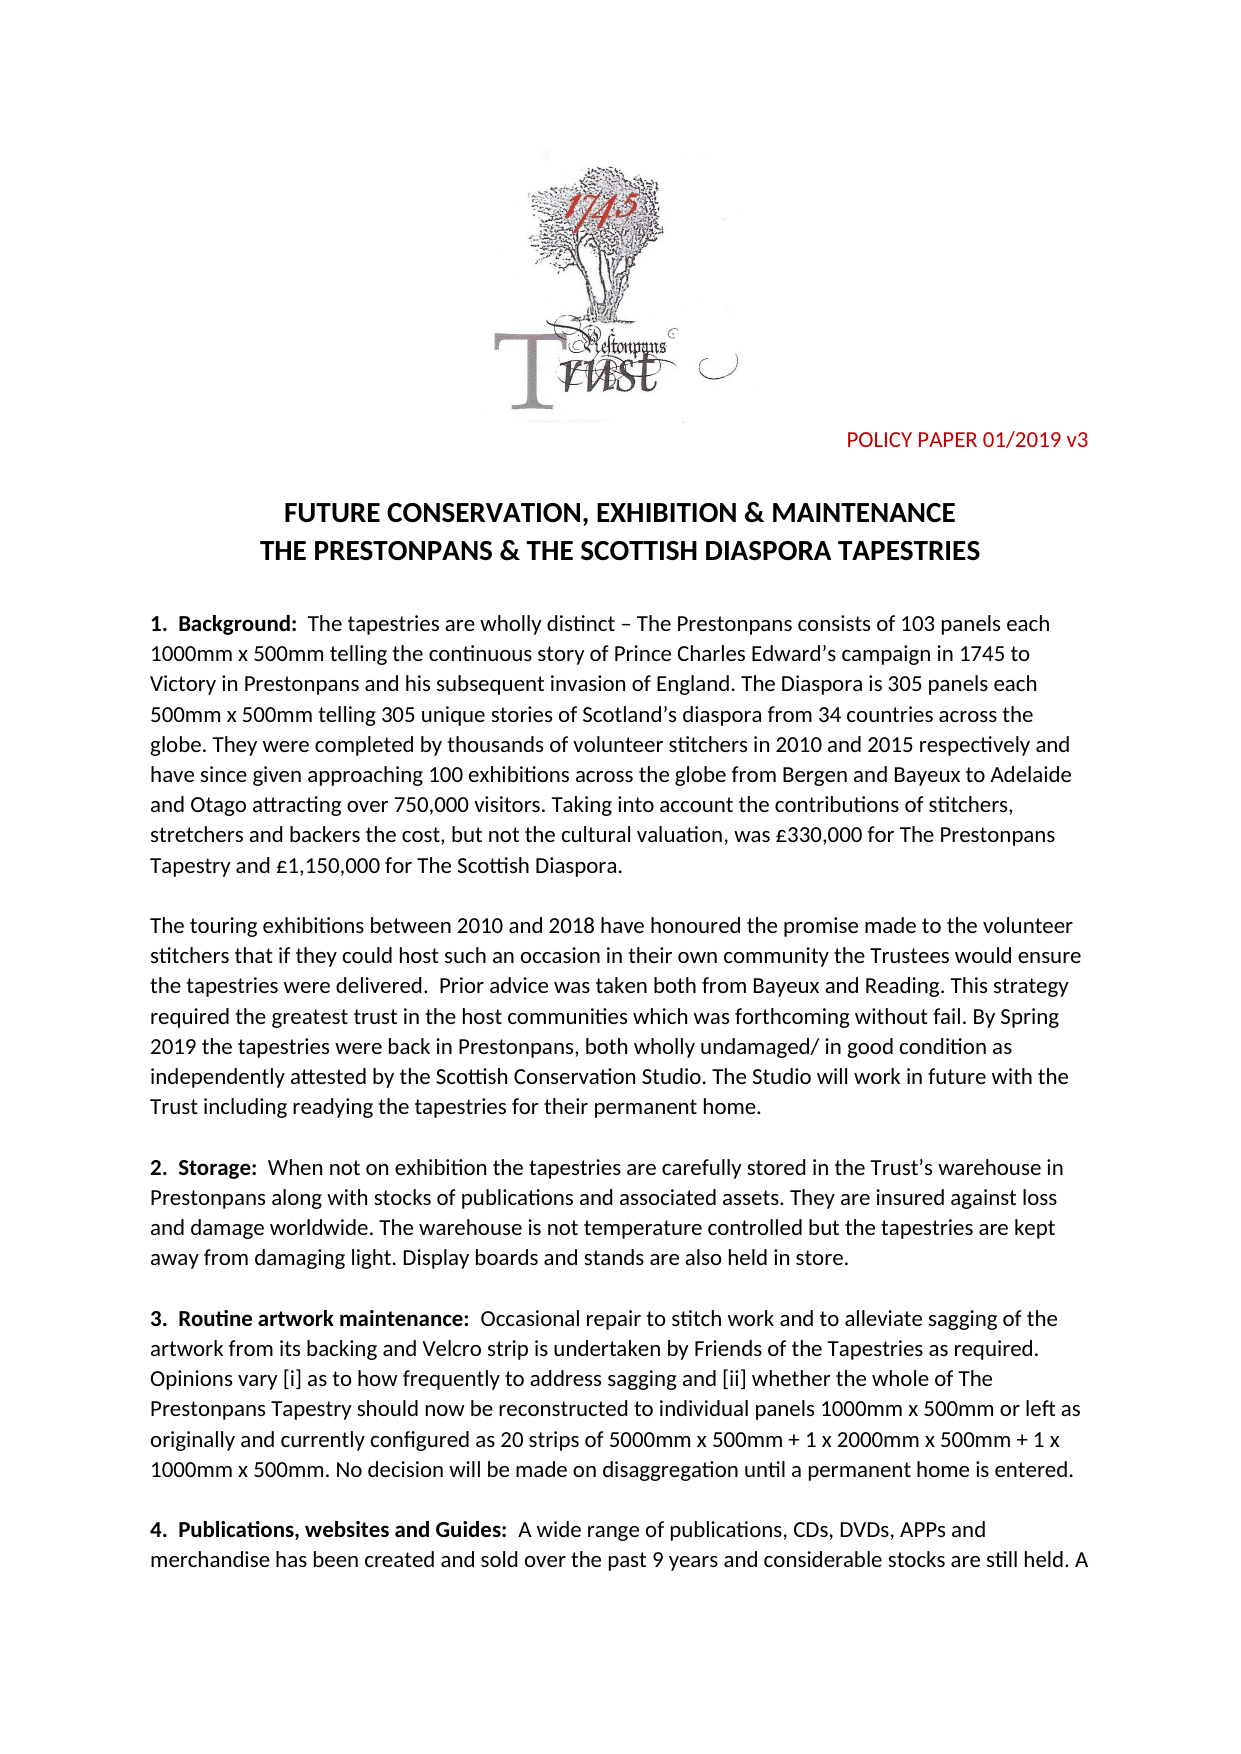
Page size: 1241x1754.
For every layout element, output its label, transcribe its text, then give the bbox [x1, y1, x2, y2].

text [150, 1515, 1090, 1573]
text The touring exhibitions between 2010 and 2018 have honoured the promise made to the volunteer stitchers that if they could host such an occasion in their own community the Trustees would ensure the tapestries were delivered. Prior advice was taken both from Bayeux and Reading. This strategy required the greatest trust in the host communities which was forthcoming without fail. By Spring 2019 the tapestries were back in Prestonpans, both wholly undamaged/ in good condition as independently attested by the Scottish Conservation Studio. The Studio will work in future with the Trust including readying the tapestries for their permanent home. [150, 911, 1090, 1120]
text 1. Background: The tapestries are wholly distinct – The Prestonpans consists of 103 panels each 1000mm x 500mm telling the continuous story of Prince Charles Edward’s campaign in 1745 to Victory in Prestonpans and his subsequent invasion of England. The Diaspora is 305 panels each 500mm x 500mm telling 305 unique stories of Scotland’s diaspora from 34 countries across the globe. They were completed by thousands of volunteer stitchers in 2010 and 2015 respectively and have since given approaching 100 exhibitions across the globe from Bergen and Bayeux to Adelaide and Otago attracting over 750,000 visitors. Taking into account the contributions of stitchers, stretchers and backers the cost, but not the cultural valuation, was £330,000 for The Prestonpans Tapestry and £1,150,000 for The Scottish Diaspora. [150, 609, 1090, 879]
text THE PRESTONPANS & THE SCOTTISH DIASPORA TAPESTRIES [150, 532, 1090, 568]
text POLICY PAPER 01/2019 v3 [150, 425, 1090, 453]
picture [482, 150, 759, 423]
text 2. Storage: When not on exhibition the tapestries are carefully stored in the Trust’s warehouse in Prestonpans along with stocks of publications and associated assets. They are insured against loss and damage worldwide. The warehouse is not temperature controlled but the tapestries are kept away from damaging light. Display boards and stands are also held in store. [150, 1153, 1090, 1271]
text FUTURE CONSERVATION, EXHIBITION & MAINTENANCE [150, 494, 1090, 529]
text 3. Routine artwork maintenance: Occasional repair to stitch work and to alleviate sagging of the artwork from its backing and Velcro strip is undertaken by Friends of the Tapestries as required. Opinions vary [i] as to how frequently to address sagging and [ii] whether the whole of The Prestonpans Tapestry should now be reconstructed to individual panels 1000mm x 500mm or left as originally and currently configured as 20 strips of 5000mm x 500mm + 1 x 2000mm x 500mm + 1 x 1000mm x 500mm. No decision will be made on disaggregation until a permanent home is entered. [150, 1304, 1090, 1483]
